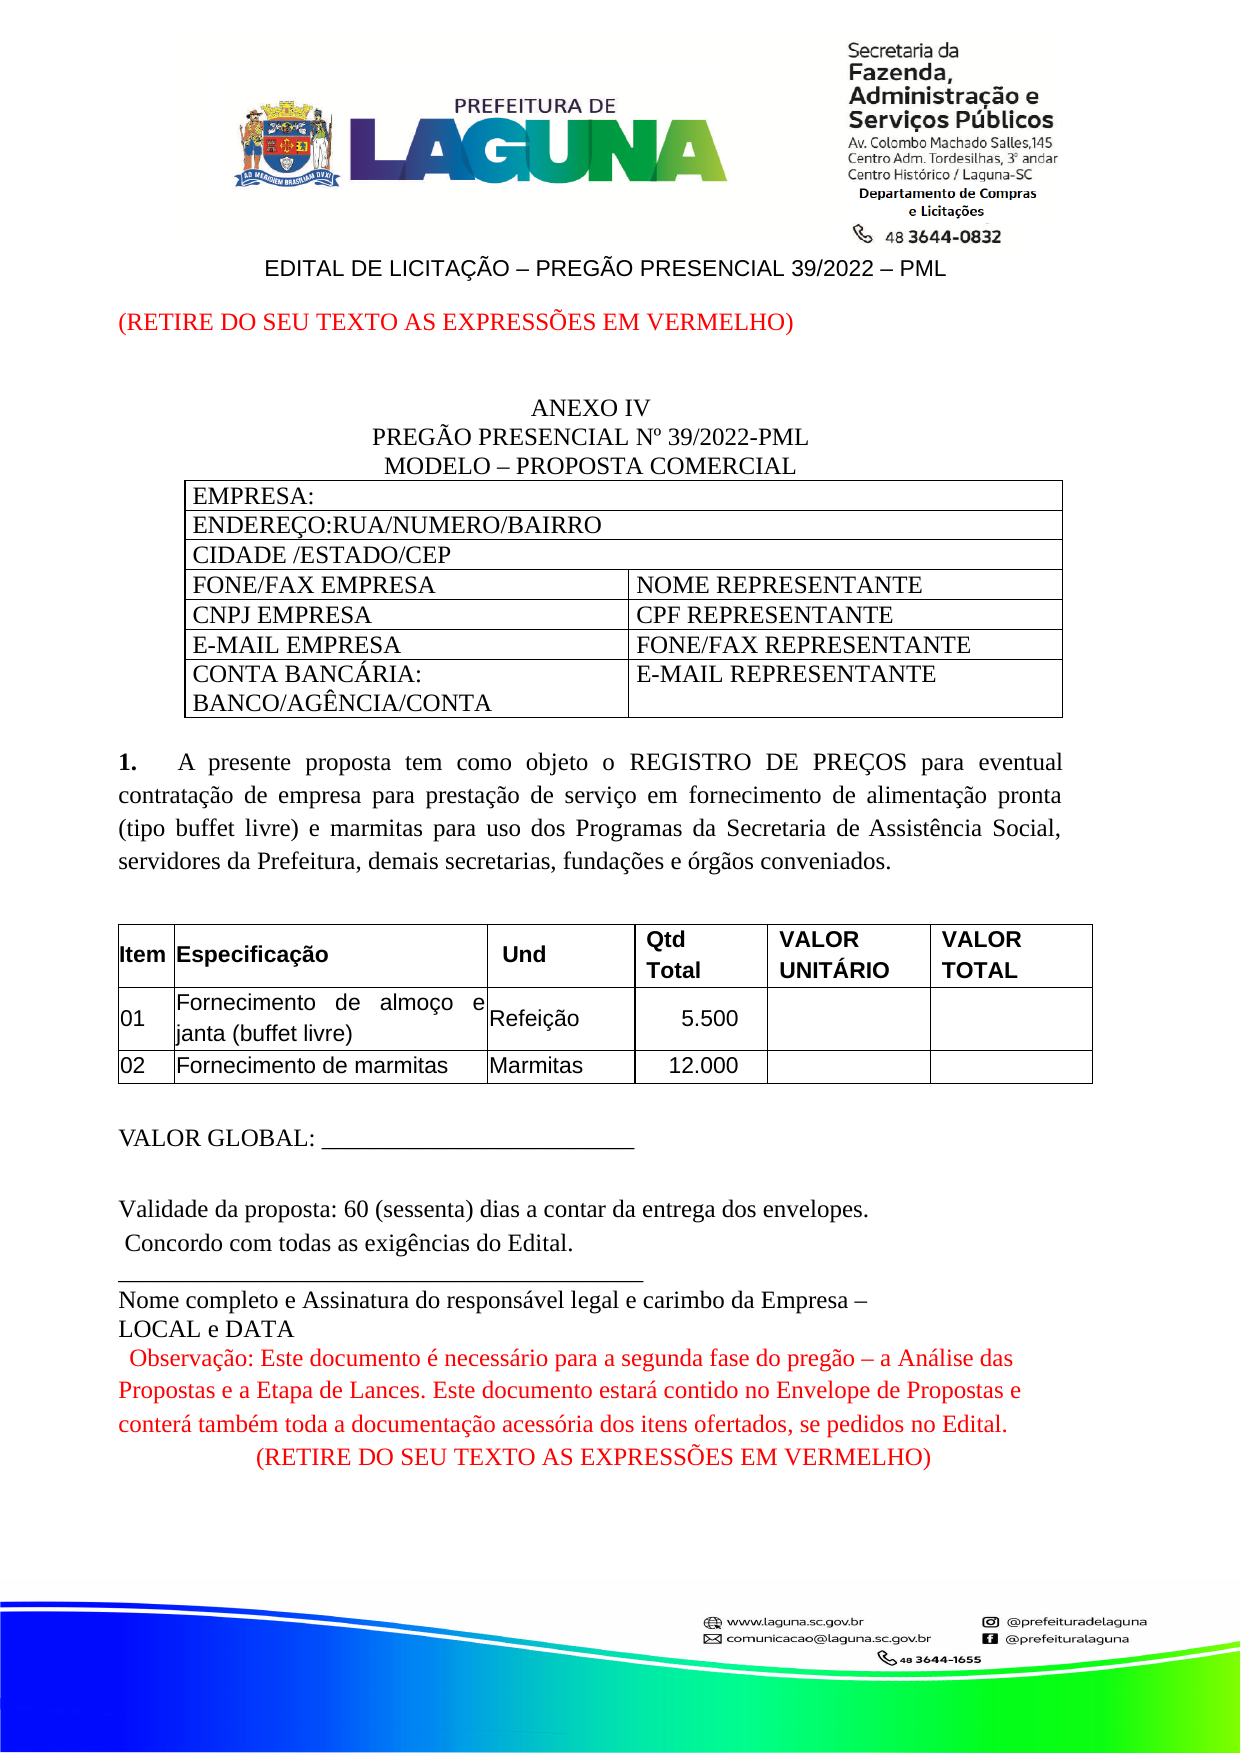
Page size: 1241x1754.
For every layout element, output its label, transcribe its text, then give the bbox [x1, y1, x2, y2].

picture [177, 29, 1063, 255]
table_header Und [488, 925, 634, 987]
text LOCAL e DATA [118, 1314, 1063, 1343]
table_cell [931, 988, 1092, 1050]
table_cell Fornecimento de marmitas [175, 1051, 487, 1083]
table_cell E-MAIL EMPRESA [186, 630, 628, 658]
table_header Qtd Total [636, 925, 767, 987]
table_cell Marmitas [488, 1051, 634, 1083]
table_header EMPRESA: [186, 481, 1062, 509]
picture [0, 1578, 1241, 1753]
table_cell Refeição [488, 988, 634, 1050]
table_cell CNPJ EMPRESA [186, 600, 628, 629]
table_cell 02 [119, 1051, 174, 1083]
table_cell 5.500 [636, 988, 767, 1050]
text Concordo com todas as exigências do Edital. __________________________________________ [118, 1228, 1063, 1285]
table_cell 12.000 [636, 1051, 767, 1083]
table_cell E-MAIL REPRESENTANTE [629, 660, 1062, 717]
table_header VALOR TOTAL [931, 925, 1092, 987]
text (RETIRE DO SEU TEXTO AS EXPRESSÕES EM VERMELHO) [118, 1442, 1063, 1470]
text (RETIRE DO SEU TEXTO AS EXPRESSÕES EM VERMELHO) [118, 307, 1063, 336]
list A presente proposta tem como objeto o REGISTRO DE PREÇOS para eventual contratação de empresa para prestação de serviço em fornecimento de alimentação pronta (tipo buffet livre) e marmitas para uso dos Programas da Secretaria de Assistência Social, servidores da Prefeitura, demais secretarias, fundações e órgãos conveniados. [118, 747, 1063, 874]
text Nome completo e Assinatura do responsável legal e carimbo da Empresa – [118, 1285, 1063, 1314]
table_cell CPF REPRESENTANTE [629, 600, 1062, 629]
table_header Especificação [175, 925, 487, 987]
table_cell ENDEREÇO:RUA/NUMERO/BAIRRO [186, 511, 1062, 539]
text Validade da proposta: 60 (sessenta) dias a contar da entrega dos envelopes. [118, 1194, 1063, 1223]
table_cell CONTA BANCÁRIA: BANCO/AGÊNCIA/CONTA [186, 660, 628, 717]
table_cell [768, 988, 930, 1050]
table_cell [931, 1051, 1092, 1083]
table_header Item [119, 925, 174, 987]
table_cell 01 [119, 988, 174, 1050]
table_cell [768, 1051, 930, 1083]
text Observação: Este documento é necessário para a segunda fase do pregão – a Análise das Propostas e a Etapa de Lances. Este documento estará contido no Envelope de Propostas e conterá também toda a documentação acessória dos itens ofertados, se pedidos no Edital. [117, 1343, 1063, 1437]
table_cell NOME REPRESENTANTE [629, 570, 1062, 599]
text ANEXO IV [118, 393, 1063, 422]
table_cell FONE/FAX REPRESENTANTE [629, 630, 1062, 658]
table_cell CIDADE /ESTADO/CEP [186, 540, 1062, 569]
table_header VALOR UNITÁRIO [768, 925, 930, 987]
table_cell FONE/FAX EMPRESA [186, 570, 628, 599]
text MODELO – PROPOSTA COMERCIAL [118, 451, 1063, 480]
text PREGÃO PRESENCIAL Nº 39/2022-PML [118, 422, 1063, 451]
text VALOR GLOBAL: _________________________ [118, 1123, 1063, 1151]
table_cell Fornecimento de almoço e janta (buffet livre) [175, 988, 487, 1050]
